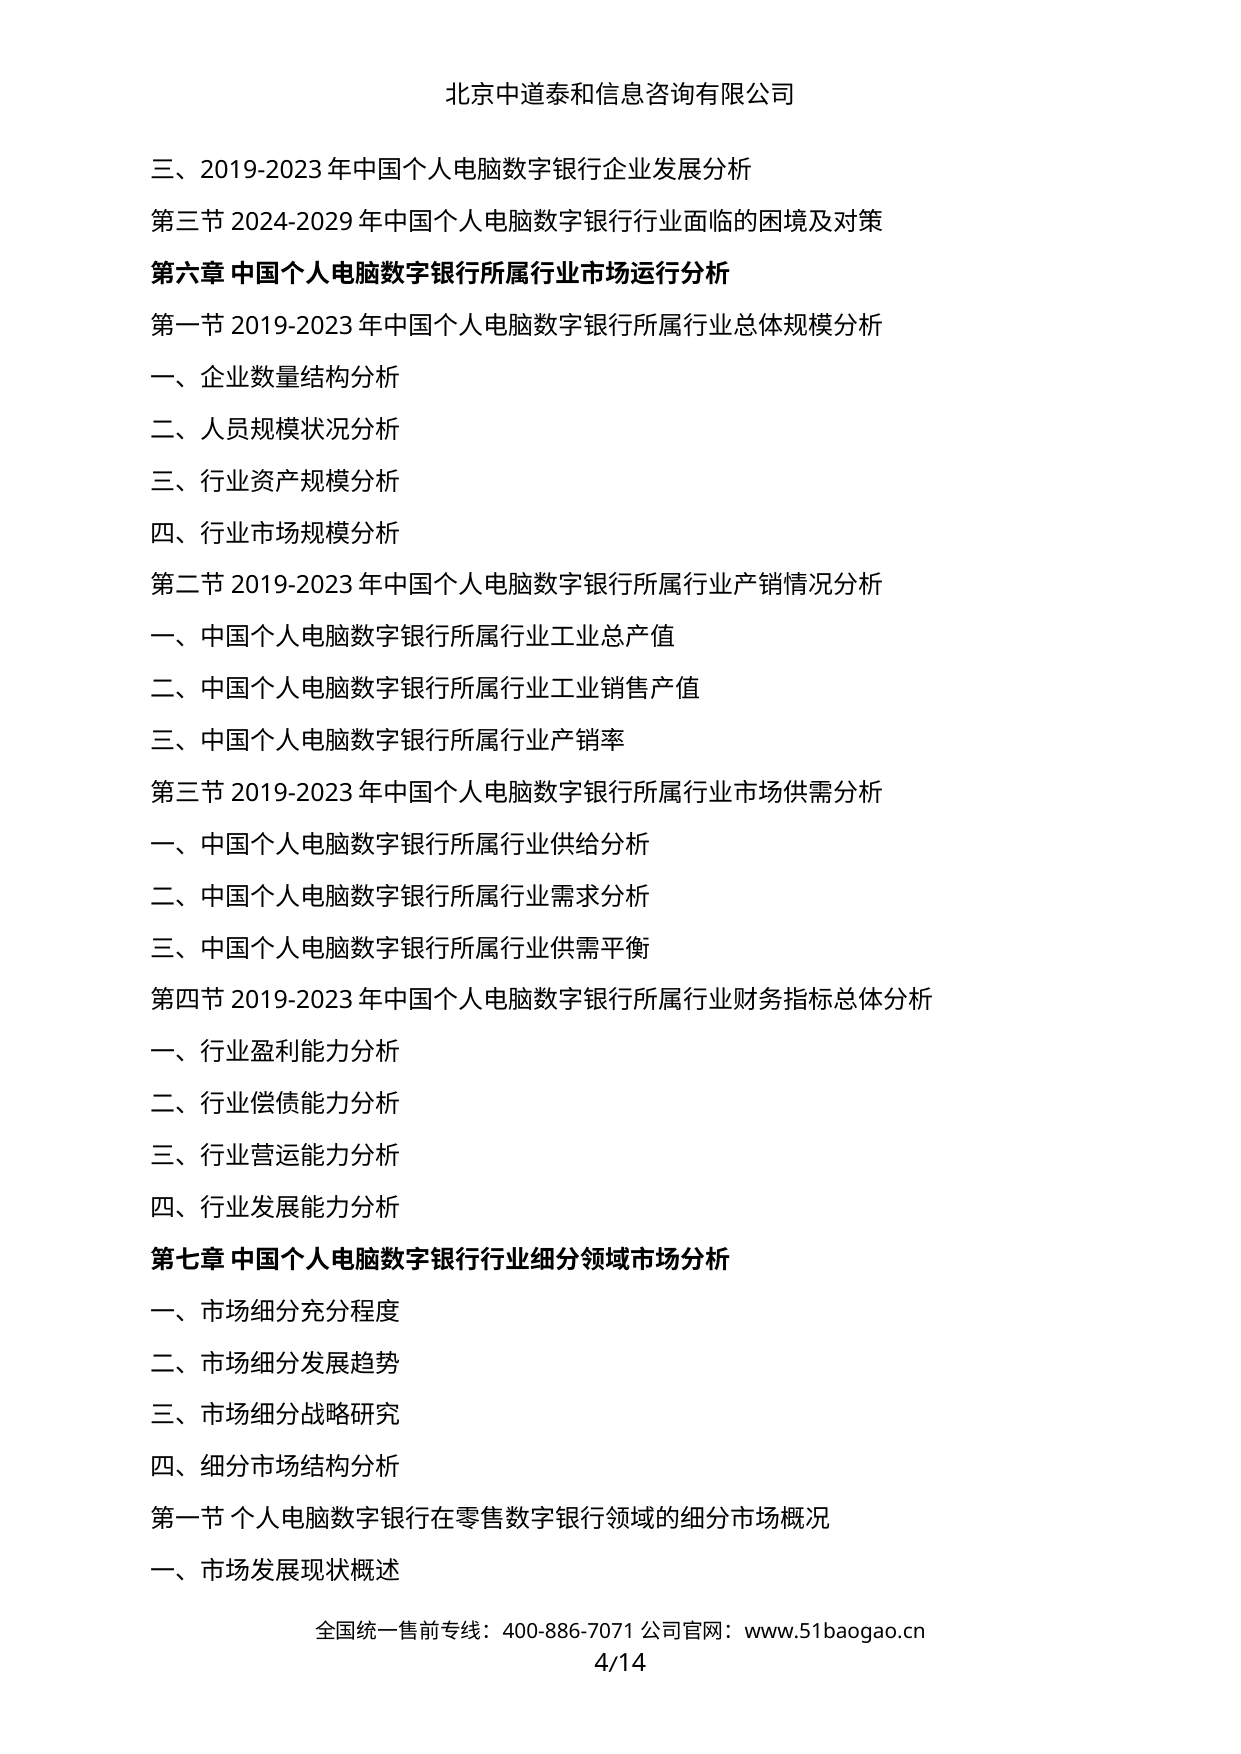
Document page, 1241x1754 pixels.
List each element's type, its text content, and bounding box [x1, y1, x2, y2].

text 一、中国个人电脑数字银行所属行业工业总产值 [150, 617, 1090, 653]
text 第六章 中国个人电脑数字银行所属行业市场运行分析 [150, 254, 1090, 290]
text 四、行业发展能力分析 [150, 1187, 1090, 1224]
text 第七章 中国个人电脑数字银行行业细分领域市场分析 [150, 1239, 1090, 1276]
text 三、中国个人电脑数字银行所属行业供需平衡 [150, 928, 1090, 964]
text 第四节 2019-2023年中国个人电脑数字银行所属行业财务指标总体分析 [150, 980, 1090, 1016]
text 第三节 2019-2023年中国个人电脑数字银行所属行业市场供需分析 [150, 772, 1090, 809]
text 一、企业数量结构分析 [150, 357, 1090, 394]
text 三、中国个人电脑数字银行所属行业产销率 [150, 721, 1090, 757]
text 二、中国个人电脑数字银行所属行业需求分析 [150, 876, 1090, 912]
text 四、细分市场结构分析 [150, 1447, 1090, 1483]
text 一、中国个人电脑数字银行所属行业供给分析 [150, 824, 1090, 861]
text 三、2019-2023年中国个人电脑数字银行企业发展分析 [150, 150, 1090, 186]
text 一、市场细分充分程度 [150, 1291, 1090, 1327]
text 二、行业偿债能力分析 [150, 1084, 1090, 1120]
text 第一节 2019-2023年中国个人电脑数字银行所属行业总体规模分析 [150, 306, 1090, 342]
text 二、人员规模状况分析 [150, 409, 1090, 446]
text 二、市场细分发展趋势 [150, 1343, 1090, 1379]
text 第二节 2019-2023年中国个人电脑数字银行所属行业产销情况分析 [150, 565, 1090, 601]
text 四、行业市场规模分析 [150, 513, 1090, 549]
text 三、行业营运能力分析 [150, 1136, 1090, 1172]
text 三、行业资产规模分析 [150, 461, 1090, 497]
text 二、中国个人电脑数字银行所属行业工业销售产值 [150, 669, 1090, 705]
text 三、市场细分战略研究 [150, 1395, 1090, 1431]
text 一、行业盈利能力分析 [150, 1032, 1090, 1068]
text 第三节 2024-2029年中国个人电脑数字银行行业面临的困境及对策 [150, 202, 1090, 238]
text 一、市场发展现状概述 [150, 1551, 1090, 1587]
text 第一节 个人电脑数字银行在零售数字银行领域的细分市场概况 [150, 1499, 1090, 1535]
